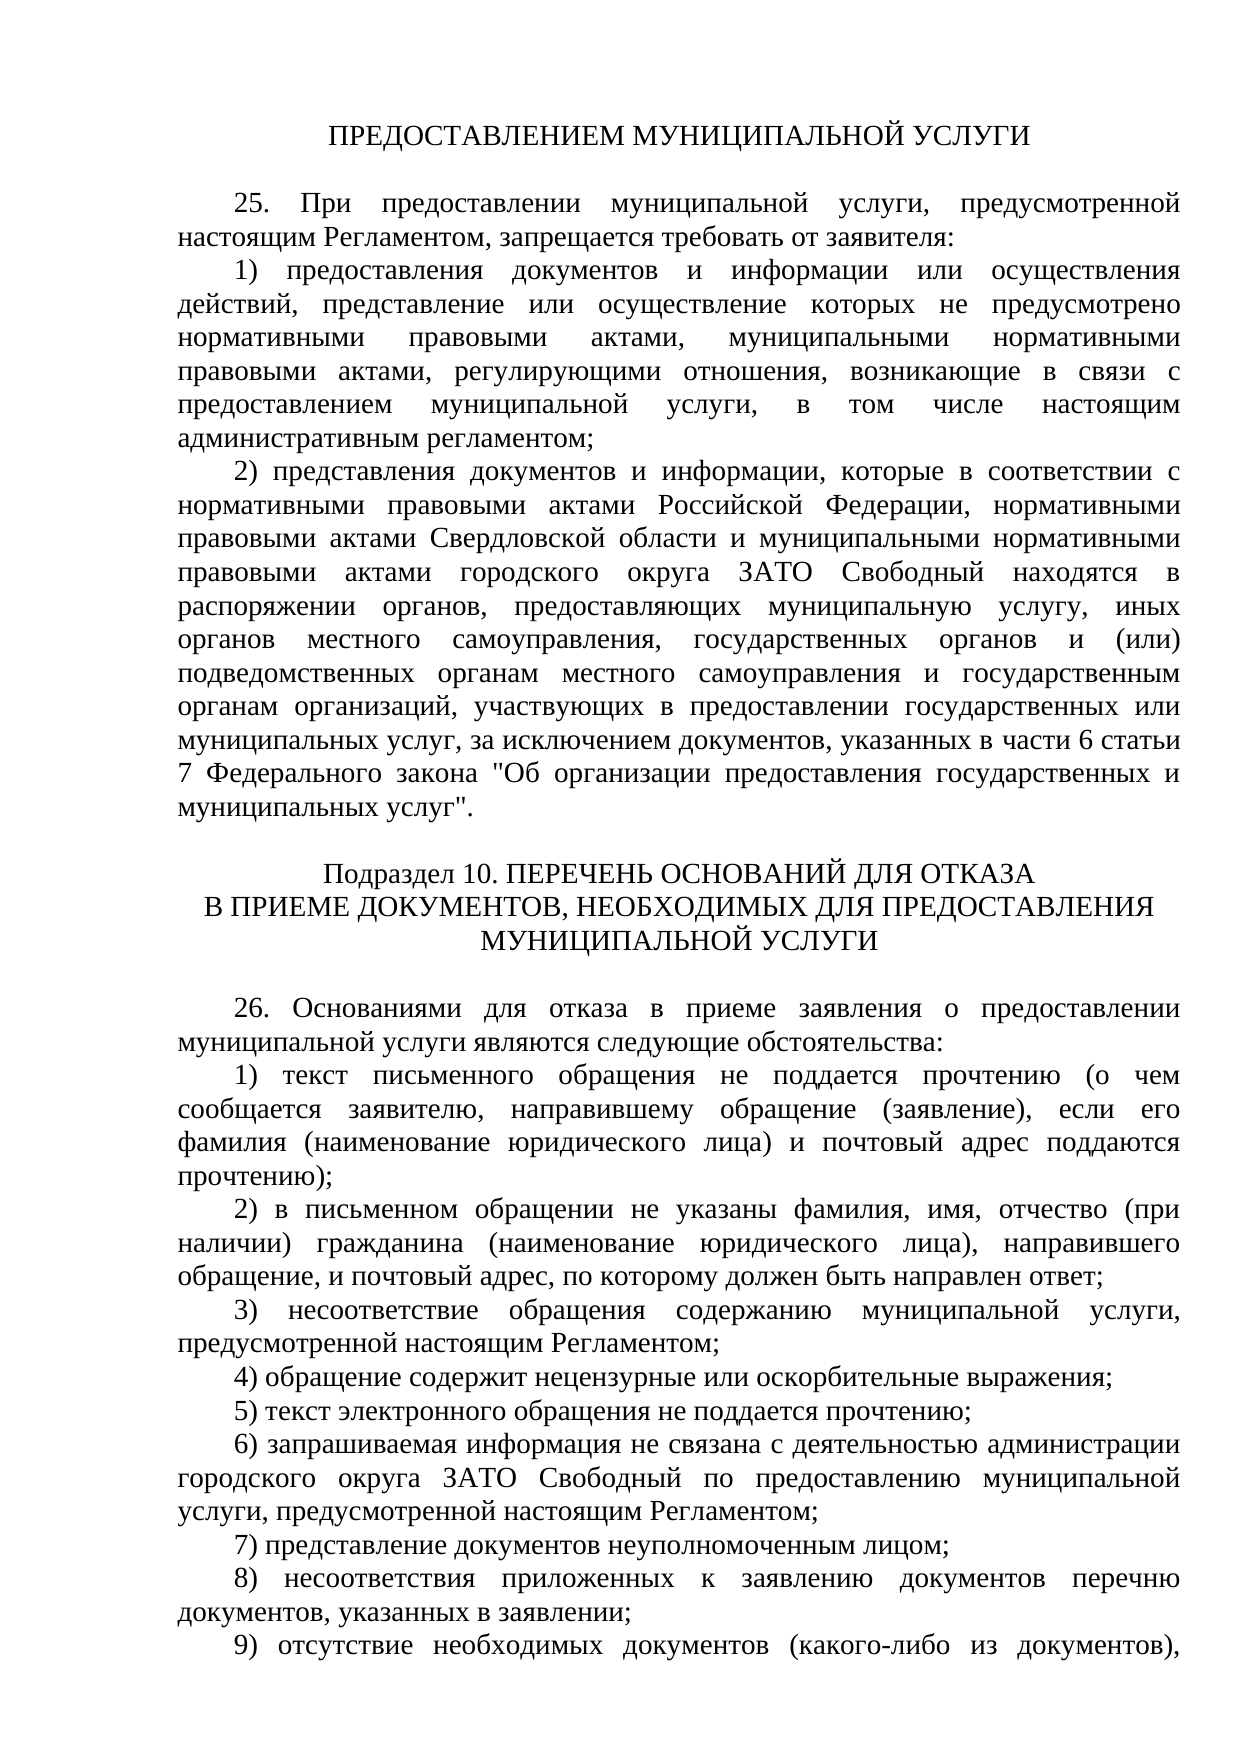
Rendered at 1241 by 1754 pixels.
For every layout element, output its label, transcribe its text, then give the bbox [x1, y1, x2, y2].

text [177, 118, 1181, 152]
text 7) представление документов неуполномоченным лицом; [177, 1527, 1181, 1560]
text 2) в письменном обращении не указаны фамилия, имя, отчество (при наличии) гражданина (наименование юридического лица), направившего обращение, и почтовый адрес, по которому должен быть направлен ответ; [177, 1191, 1181, 1292]
text 1) предоставления документов и информации или осуществления действий, представление или осуществление которых не предусмотрено нормативными правовыми актами, муниципальными нормативными правовыми актами, регулирующими отношения, возникающие в связи с предоставлением муниципальной услуги, в том числе настоящим административным регламентом; [177, 252, 1181, 453]
text 6) запрашиваемая информация не связана с деятельностью администрации городского округа ЗАТО Свободный по предоставлению муниципальной услуги, предусмотренной настоящим Регламентом; [177, 1426, 1181, 1527]
text 2) представления документов и информации, которые в соответствии с нормативными правовыми актами Российской Федерации, нормативными правовыми актами Свердловской области и муниципальными нормативными правовыми актами городского округа ЗАТО Свободный находятся в распоряжении органов, предоставляющих муниципальную услугу, иных органов местного самоуправления, государственных органов и (или) подведомственных органам местного самоуправления и государственным органам организаций, участвующих в предоставлении государственных или муниципальных услуг, за исключением документов, указанных в части 6 статьи 7 Федерального закона "Об организации предоставления государственных и муниципальных услуг". [177, 453, 1181, 822]
text Подраздел 10. ПЕРЕЧЕНЬ ОСНОВАНИЙ ДЛЯ ОТКАЗА [177, 856, 1181, 889]
text 1) текст письменного обращения не поддается прочтению (о чем сообщается заявителю, направившему обращение (заявление), если его фамилия (наименование юридического лица) и почтовый адрес поддаются прочтению); [177, 1057, 1181, 1191]
text 26. Основаниями для отказа в приеме заявления о предоставлении муниципальной услуги являются следующие обстоятельства: [177, 990, 1181, 1057]
text 25. При предоставлении муниципальной услуги, предусмотренной настоящим Регламентом, запрещается требовать от заявителя: [177, 185, 1181, 252]
text В ПРИЕМЕ ДОКУМЕНТОВ, НЕОБХОДИМЫХ ДЛЯ ПРЕДОСТАВЛЕНИЯ [177, 889, 1181, 923]
text МУНИЦИПАЛЬНОЙ УСЛУГИ [177, 923, 1181, 957]
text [177, 1627, 1181, 1661]
text 4) обращение содержит нецензурные или оскорбительные выражения; [177, 1359, 1181, 1393]
text 3) несоответствие обращения содержанию муниципальной услуги, предусмотренной настоящим Регламентом; [177, 1292, 1181, 1359]
text 8) несоответствия приложенных к заявлению документов перечню документов, указанных в заявлении; [177, 1560, 1181, 1627]
text 5) текст электронного обращения не поддается прочтению; [177, 1393, 1181, 1426]
